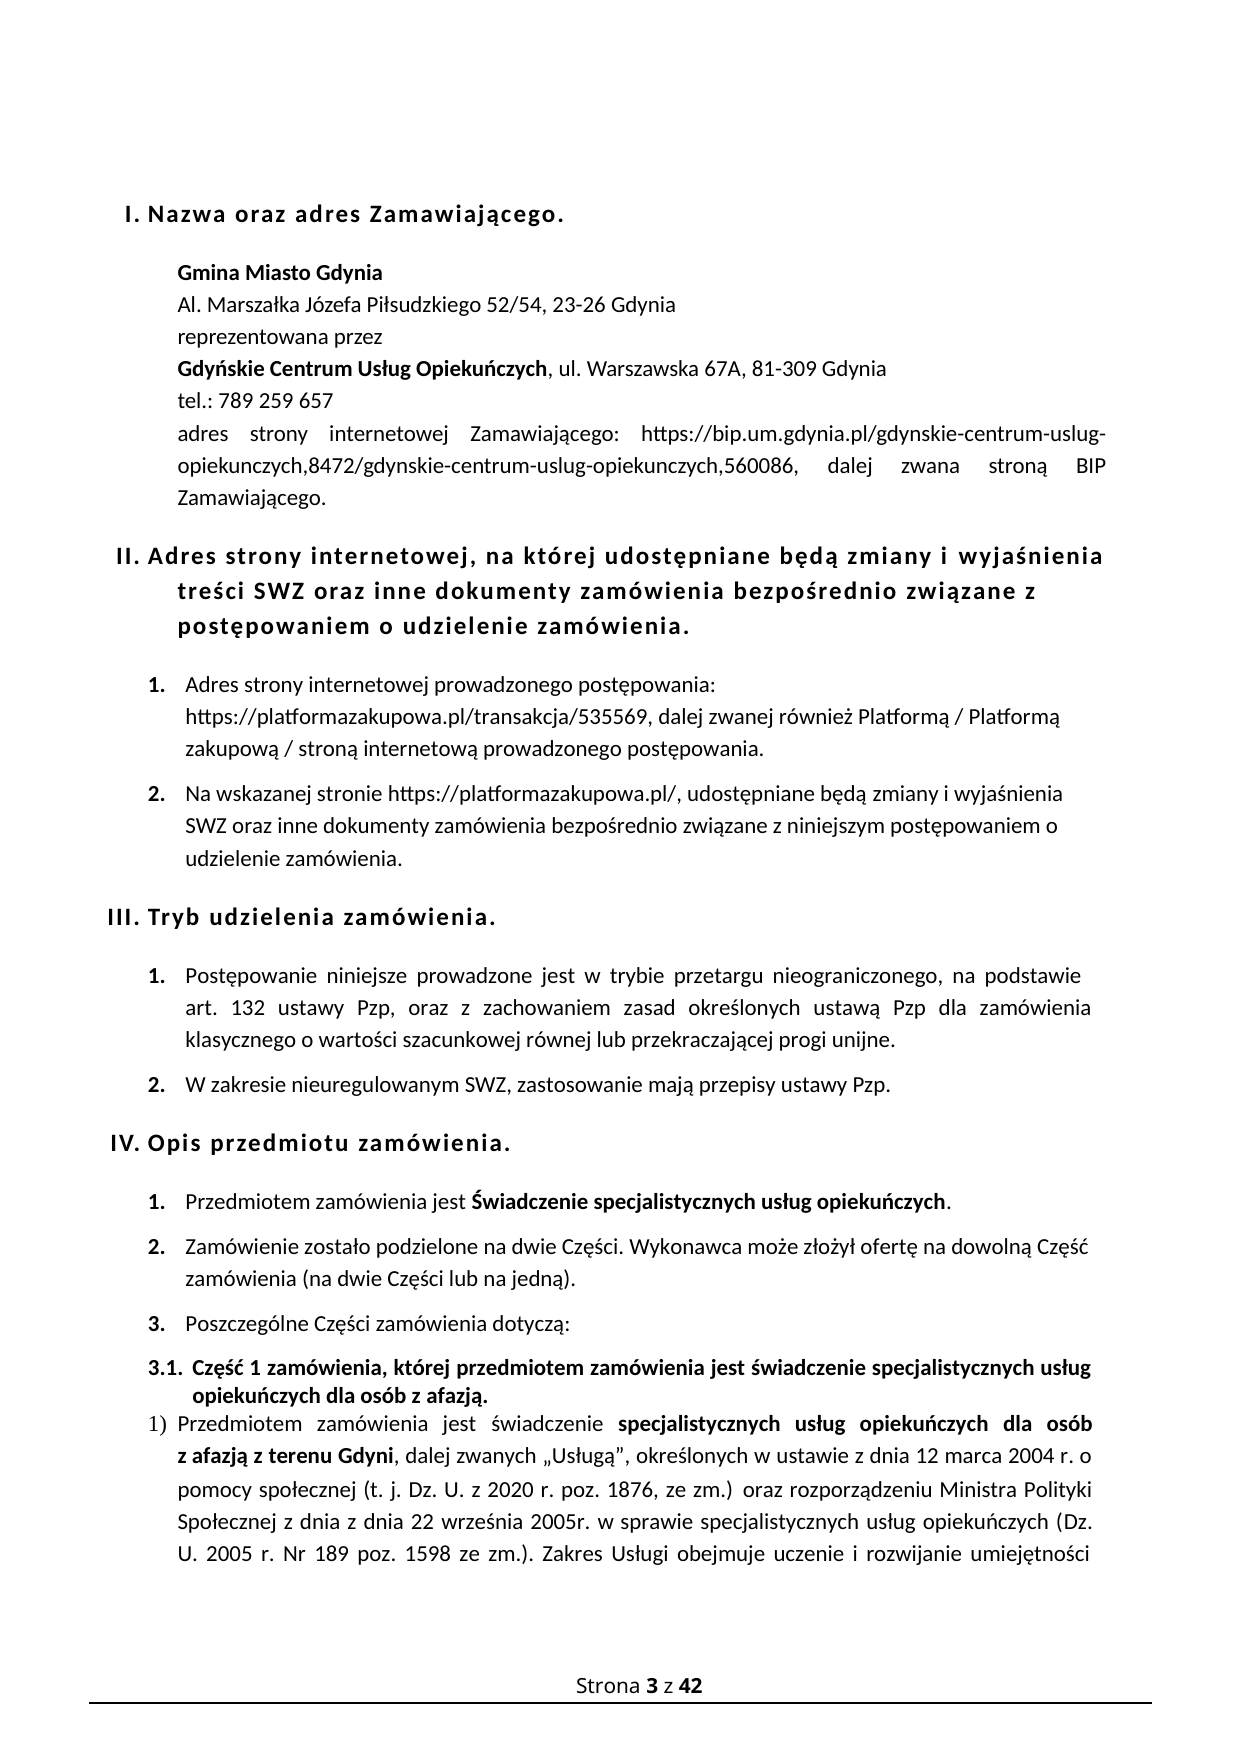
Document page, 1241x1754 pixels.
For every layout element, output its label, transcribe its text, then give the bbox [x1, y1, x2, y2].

subtitle Zamówienie zostało podzielone na dwie Części. Wykonawca może złożył ofertę na dowolną Część zamówienia (na dwie Części lub na jedną). [148, 1232, 1092, 1292]
subtitle tel.: 789 259 657 [177, 386, 1107, 414]
subtitle Poszczególne Części zamówienia dotyczą: [148, 1309, 1092, 1337]
subtitle reprezentowana przez [177, 322, 1107, 350]
subtitle Gmina Miasto Gdynia [177, 258, 1107, 286]
subtitle adres strony internetowej Zamawiającego: https://bip.um.gdynia.pl/gdynskie-centrum-uslug-opiekunczych,8472/gdynskie-centrum-uslug-opiekunczych,560086, dalej zwana stroną BIP Zamawiającego. [177, 419, 1107, 511]
subtitle Adres strony internetowej, na której udostępniane będą zmiany i wyjaśnienia treści SWZ oraz inne dokumenty zamówienia bezpośrednio związane z postępowaniem o udzielenie zamówienia. [140, 540, 1107, 641]
list Część 1 zamówienia, której przedmiotem zamówienia jest świadczenie specjalistycznych usług opiekuńczych dla osób z afazją. [148, 1353, 1092, 1409]
subtitle Gdyńskie Centrum Usług Opiekuńczych, ul. Warszawska 67A, 81-309 Gdynia [177, 354, 1107, 382]
subtitle W zakresie nieuregulowanym SWZ, zastosowanie mają przepisy ustawy Pzp. [148, 1070, 1092, 1098]
subtitle Postępowanie niniejsze prowadzone jest w trybie przetargu nieograniczonego, na podstawie art. 132 ustawy Pzp, oraz z zachowaniem zasad określonych ustawą Pzp dla zamówienia klasycznego o wartości szacunkowej równej lub przekraczającej progi unijne. [148, 961, 1092, 1053]
subtitle Opis przedmiotu zamówienia. [140, 1127, 1107, 1158]
subtitle Nazwa oraz adres Zamawiającego. [140, 198, 1107, 228]
subtitle Al. Marszałka Józefa Piłsudzkiego 52/54, 23-26 Gdynia [177, 290, 1107, 318]
subtitle Na wskazanej stronie https://platformazakupowa.pl/, udostępniane będą zmiany i wyjaśnienia SWZ oraz inne dokumenty zamówienia bezpośrednio związane z niniejszym postępowaniem o udzielenie zamówienia. [148, 779, 1092, 872]
subtitle Adres strony internetowej prowadzonego postępowania: https://platformazakupowa.pl/transakcja/535569, dalej zwanej również Platformą / Platformą zakupową / stroną internetową prowadzonego postępowania. [148, 670, 1092, 763]
subtitle Tryb udzielenia zamówienia. [140, 901, 1107, 931]
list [148, 1409, 1092, 1567]
subtitle Przedmiotem zamówienia jest Świadczenie specjalistycznych usług opiekuńczych. [148, 1187, 1092, 1215]
